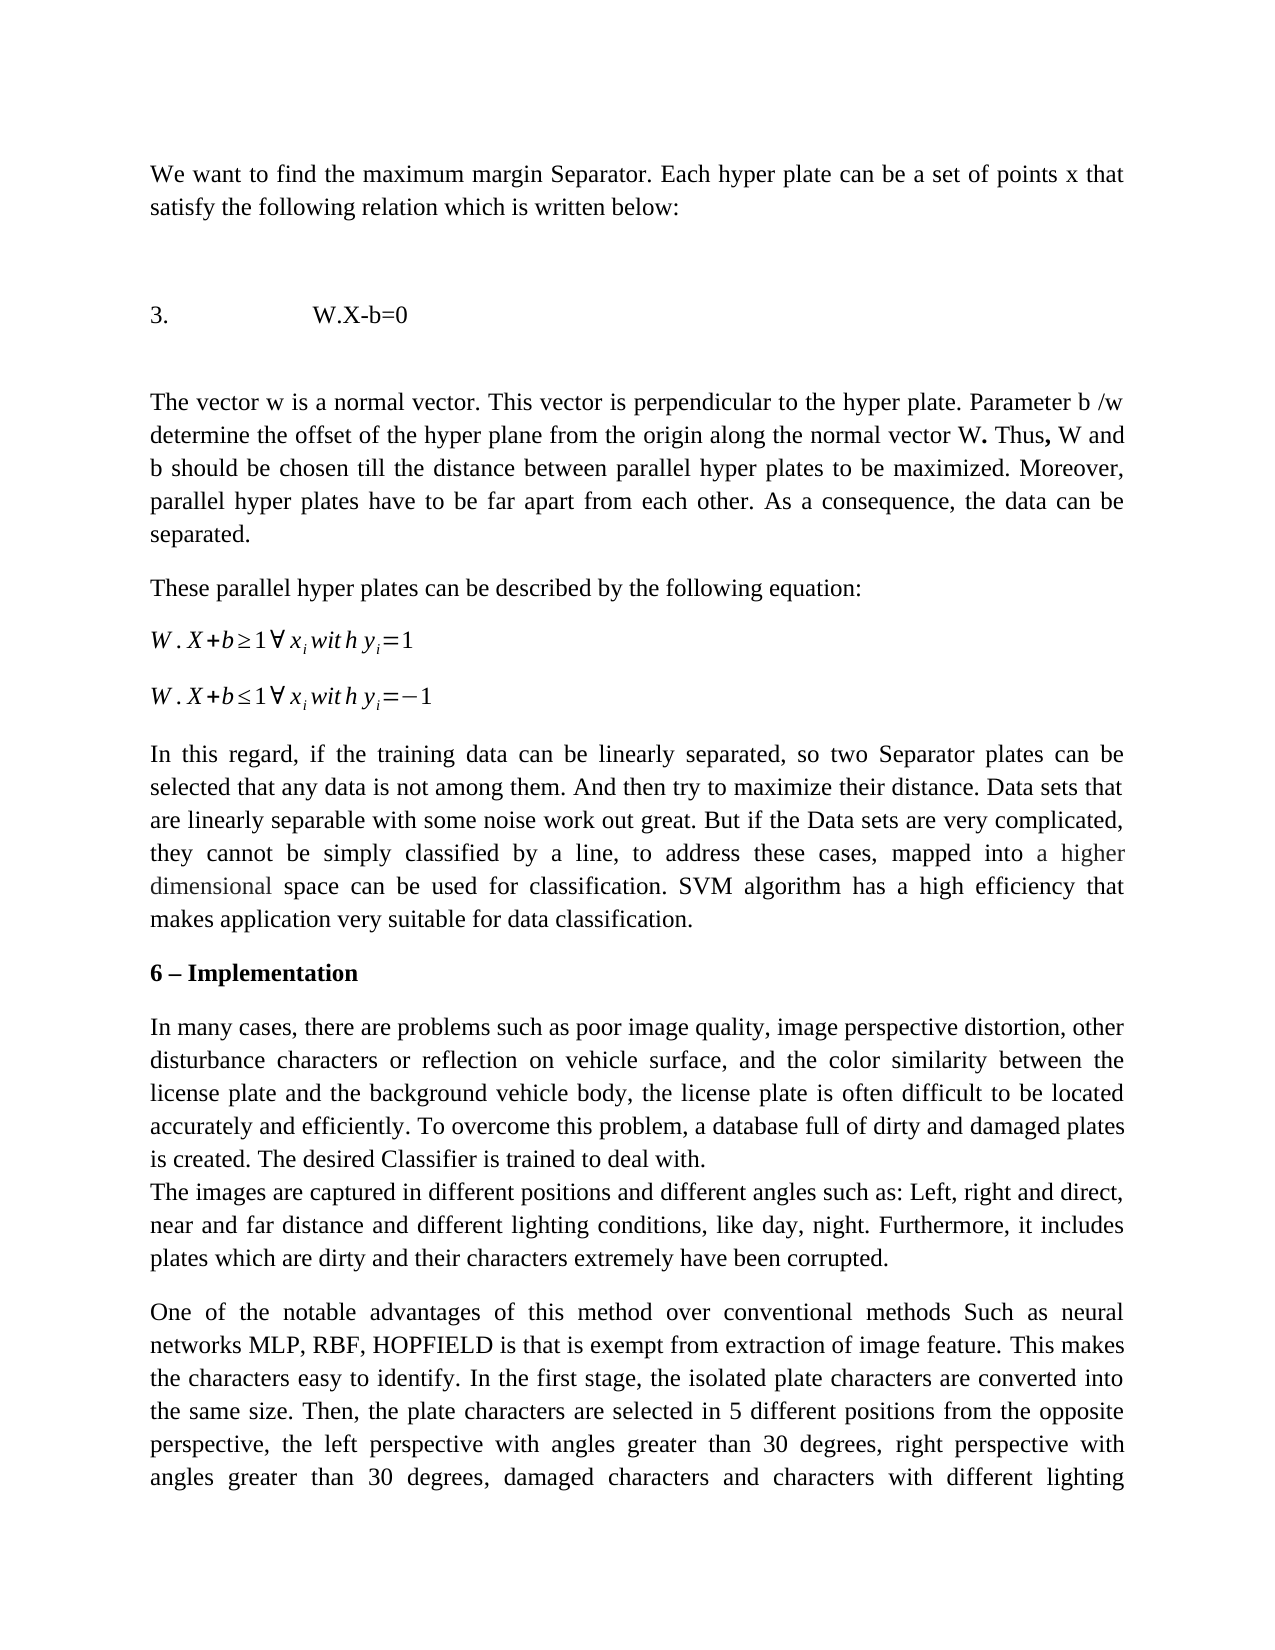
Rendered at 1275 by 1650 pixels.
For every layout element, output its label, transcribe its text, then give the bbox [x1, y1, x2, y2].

text We want to find the maximum margin Separator. Each hyper plate can be a set of points x that satisfy the following relation which is written below: [150, 159, 1125, 221]
text In this regard, if the training data can be linearly separated, so two Separator plates can be selected that any data is not among them. And then try to maximize their distance. Data sets that are linearly separable with some noise work out great. But if the Data sets are very complicated, they cannot be simply classified by a line, to address these cases, mapped into a higher dimensional space can be used for classification. SVM algorithm has a high efficiency that makes application very suitable for data classification. [150, 739, 1125, 933]
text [150, 1297, 1125, 1491]
text In many cases, there are problems such as poor image quality, image perspective distortion, other disturbance characters or reflection on vehicle surface, and the color similarity between the license plate and the background vehicle body, the license plate is often difficult to be located accurately and efficiently. To overcome this problem, a database full of dirty and damaged plates is created. The desired Classifier is trained to deal with. [150, 1012, 1125, 1173]
text 6 – Implementation [150, 958, 1125, 987]
list W.X-b=0 [150, 300, 1125, 328]
text These parallel hyper plates can be described by the following equation: [150, 573, 1125, 601]
text The vector w is a normal vector. This vector is perpendicular to the hyper plate. Parameter b /w determine the offset of the hyper plane from the origin along the normal vector W. Thus, W and b should be chosen till the distance between parallel hyper plates to be maximized. Moreover, parallel hyper plates have to be far apart from each other. As a consequence, the data can be separated. [150, 354, 1125, 547]
text The images are captured in different positions and different angles such as: Left, right and direct, near and far distance and different lighting conditions, like day, night. Furthermore, it includes plates which are dirty and their characters extremely have been corrupted. [150, 1177, 1125, 1272]
